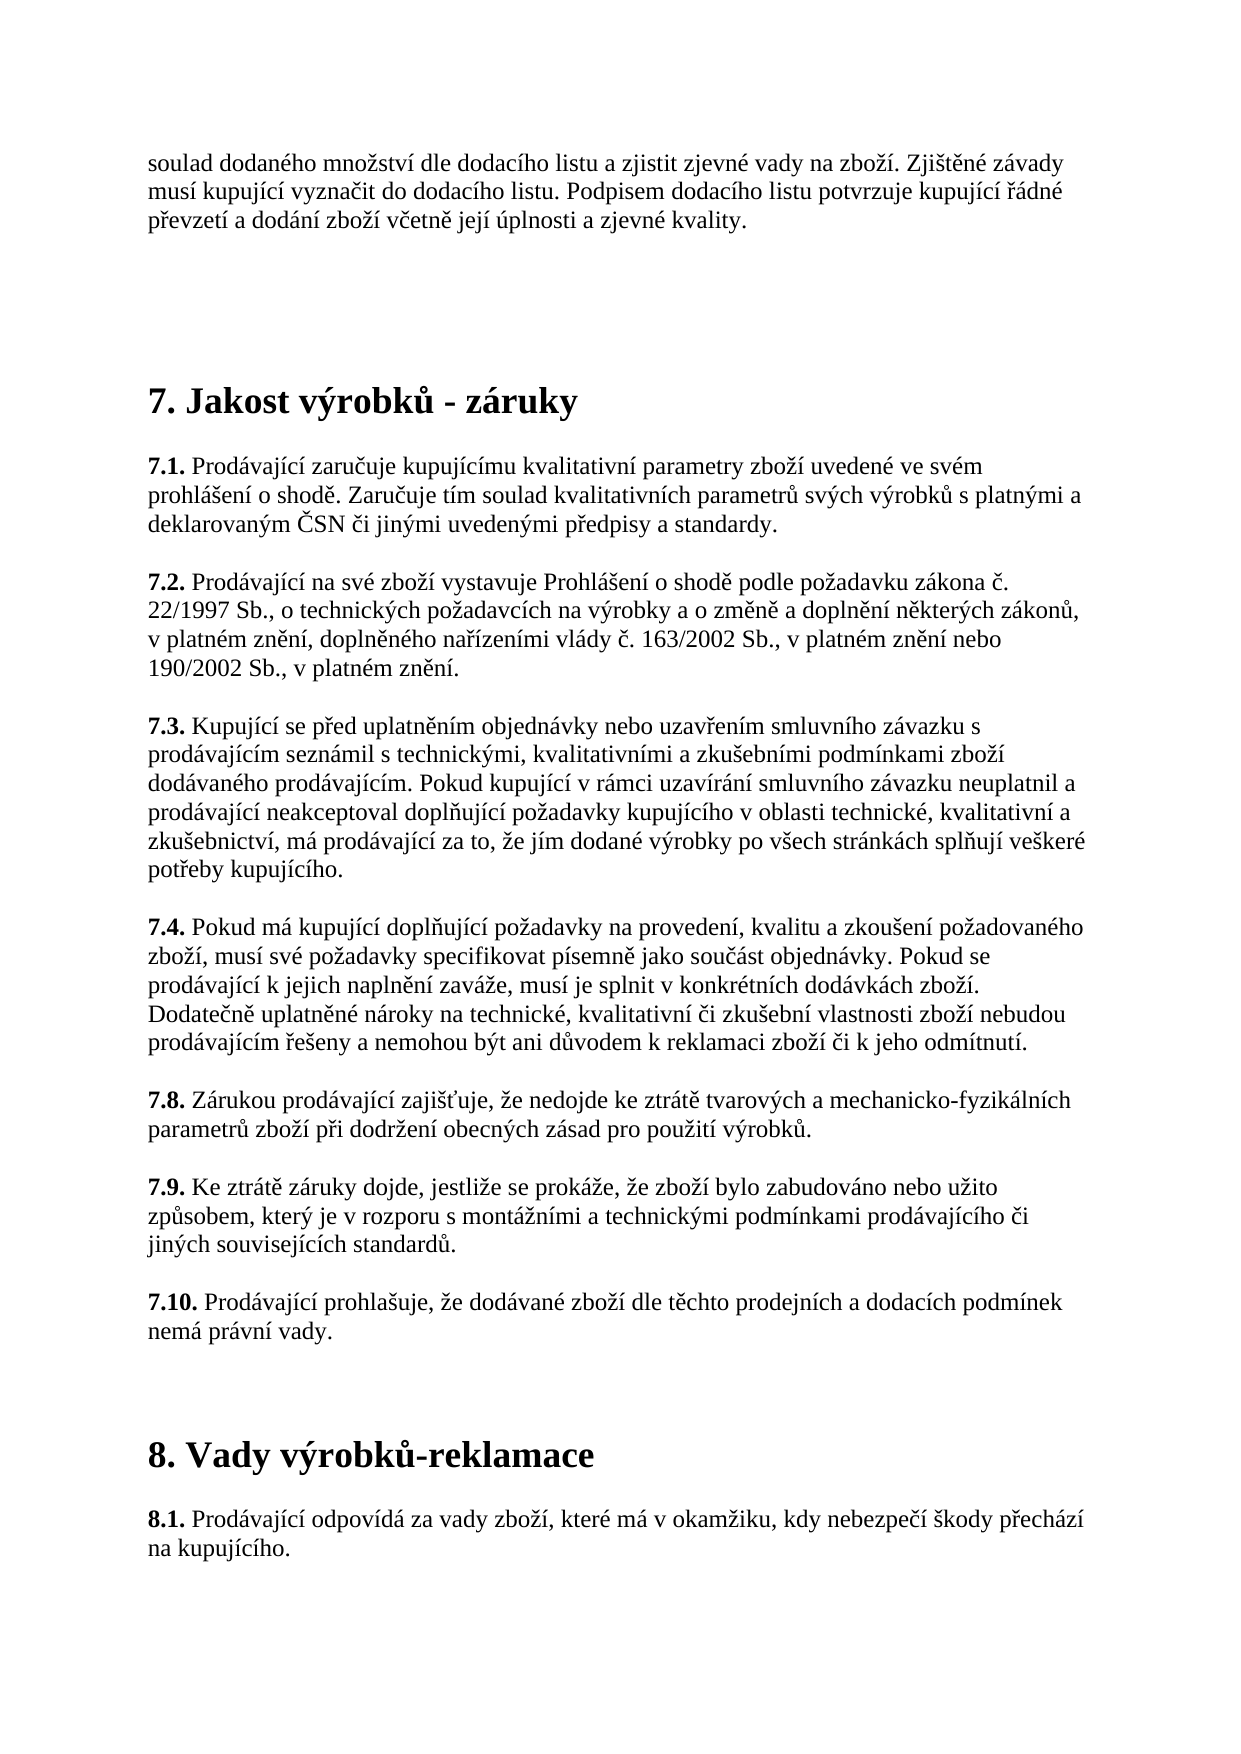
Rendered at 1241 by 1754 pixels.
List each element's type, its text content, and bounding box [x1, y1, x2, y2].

subtitle 8. Vady výrobků-reklamace [148, 1432, 1093, 1475]
text 7.10. Prodávající prohlašuje, že dodávané zboží dle těchto prodejních a dodacích podmínek nemá právní vady. [148, 1287, 1093, 1345]
text 7.1. Prodávající zaručuje kupujícímu kvalitativní parametry zboží uvedené ve svém prohlášení o shodě. Zaručuje tím soulad kvalitativních parametrů svých výrobků s platnými a deklarovaným ČSN či jinými uvedenými předpisy a standardy. [148, 451, 1093, 537]
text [148, 148, 1093, 234]
text 7.3. Kupující se před uplatněním objednávky nebo uzavřením smluvního závazku s prodávajícím seznámil s technickými, kvalitativními a zkušebními podmínkami zboží dodávaného prodávajícím. Pokud kupující v rámci uzavírání smluvního závazku neuplatnil a prodávající neakceptoval doplňující požadavky kupujícího v oblasti technické, kvalitativní a zkušebnictví, má prodávající za to, že jím dodané výrobky po všech stránkách splňují veškeré potřeby kupujícího. [148, 711, 1093, 883]
text 7.8. Zárukou prodávající zajišťuje, že nedojde ke ztrátě tvarových a mechanicko-fyzikálních parametrů zboží při dodržení obecných zásad pro použití výrobků. [148, 1085, 1093, 1143]
subtitle 7. Jakost výrobků - záruky [148, 379, 1093, 422]
text 7.9. Ke ztrátě záruky dojde, jestliže se prokáže, že zboží bylo zabudováno nebo užito způsobem, který je v rozporu s montážními a technickými podmínkami prodávajícího či jiných souvisejících standardů. [148, 1172, 1093, 1258]
text 7.4. Pokud má kupující doplňující požadavky na provedení, kvalitu a zkoušení požadovaného zboží, musí své požadavky specifikovat písemně jako součást objednávky. Pokud se prodávající k jejich naplnění zaváže, musí je splnit v konkrétních dodávkách zboží. Dodatečně uplatněné nároky na technické, kvalitativní či zkušební vlastnosti zboží nebudou prodávajícím řešeny a nemohou být ani důvodem k reklamaci zboží či k jeho odmítnutí. [148, 912, 1093, 1056]
text 8.1. Prodávající odpovídá za vady zboží, které má v okamžiku, kdy nebezpečí škody přechází na kupujícího. [148, 1504, 1093, 1562]
text 7.2. Prodávající na své zboží vystavuje Prohlášení o shodě podle požadavku zákona č. 22/1997 Sb., o technických požadavcích na výrobky a o změně a doplnění některých zákonů, v platném znění, doplněného nařízeními vlády č. 163/2002 Sb., v platném znění nebo 190/2002 Sb., v platném znění. [148, 567, 1093, 682]
